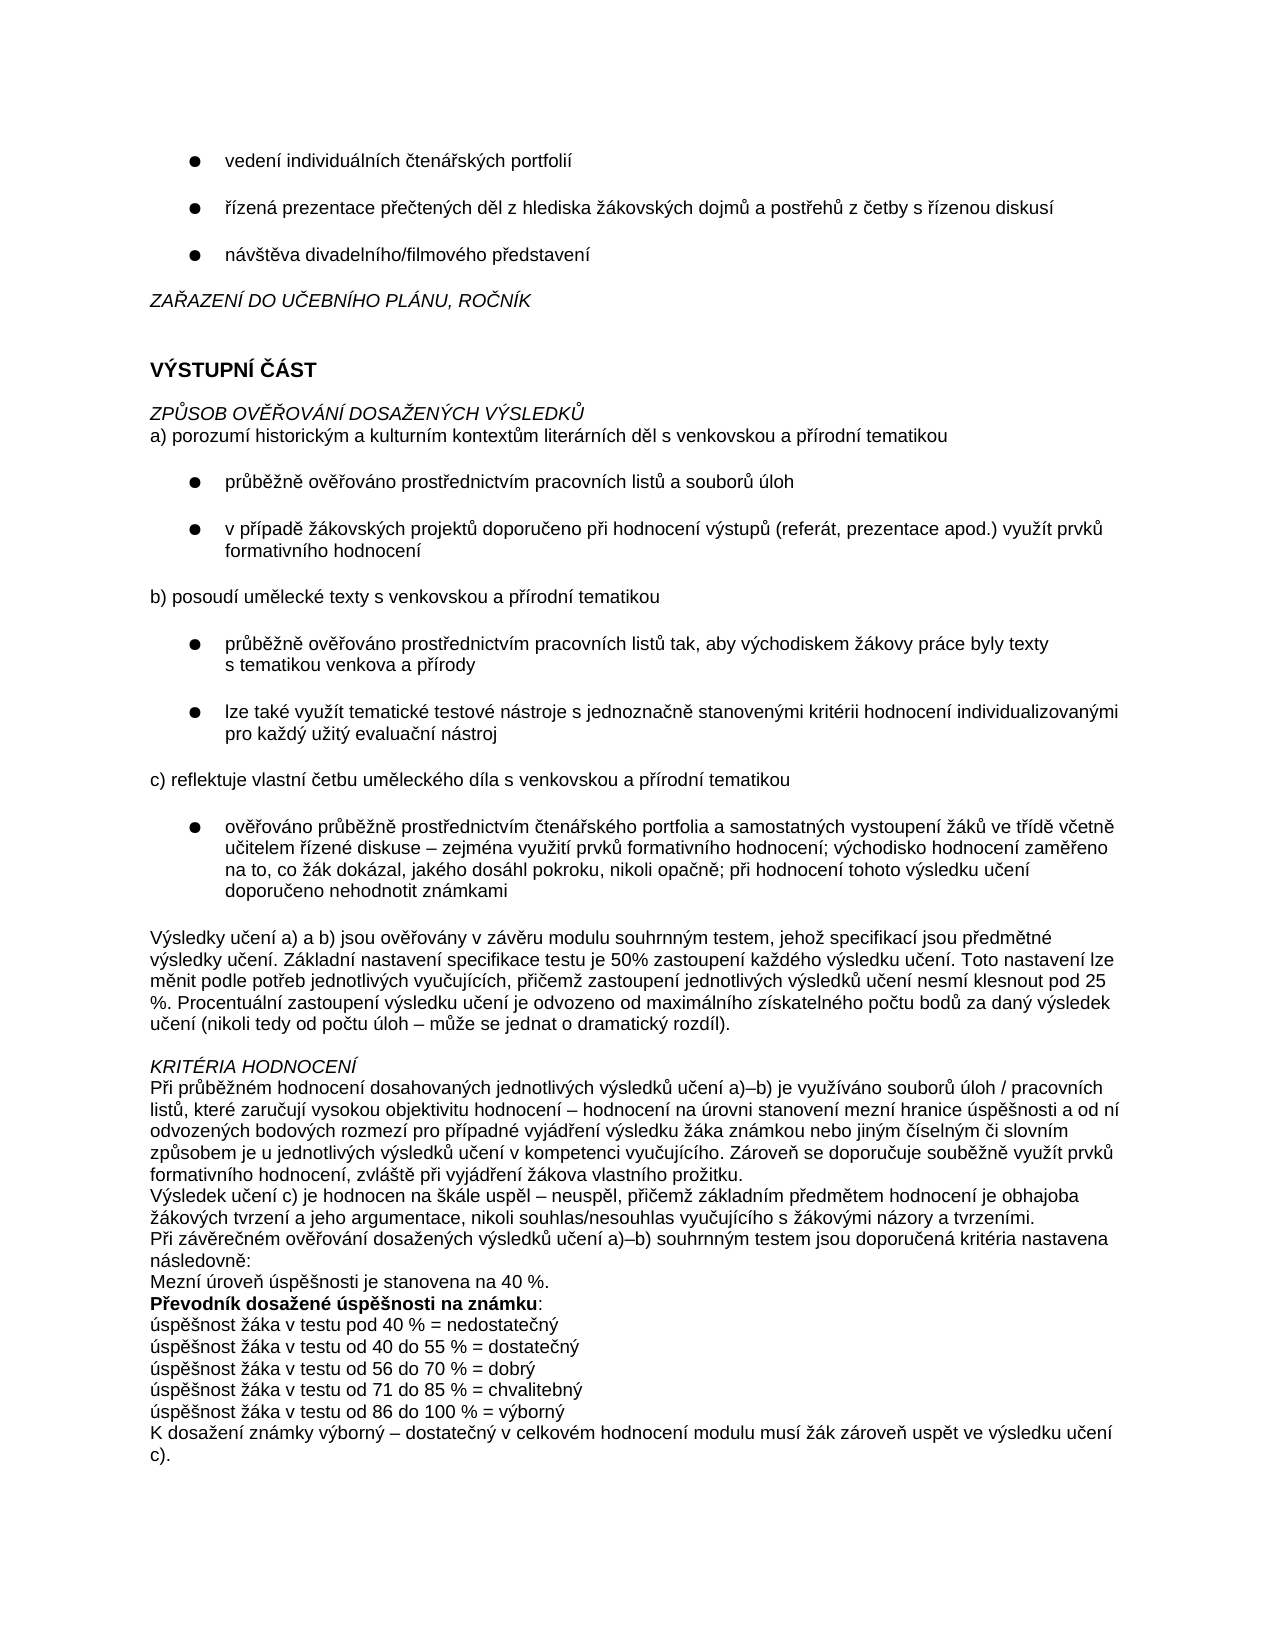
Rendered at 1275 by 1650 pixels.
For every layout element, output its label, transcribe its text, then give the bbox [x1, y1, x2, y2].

list vedení individuálních čtenářských portfolií [187, 150, 1125, 172]
subtitle Zařazení do učebního plánu, ročník [150, 290, 1125, 312]
list ověřováno průběžně prostřednictvím čtenářského portfolia a samostatných vystoupení žáků ve třídě včetně učitelem řízené diskuse – zejména využití prvků formativního hodnocení; východisko hodnocení zaměřeno na to, co žák dokázal, jakého dosáhl pokroku, nikoli opačně; při hodnocení tohoto výsledku učení doporučeno nehodnotit známkami [187, 816, 1125, 902]
list lze také využít tematické testové nástroje s jednoznačně stanovenými kritérii hodnocení individualizovanými pro každý užitý evaluační nástroj [187, 701, 1125, 744]
list v případě žákovských projektů doporučeno při hodnocení výstupů (referát, prezentace apod.) využít prvků formativního hodnocení [187, 518, 1125, 561]
text Výsledky učení a) a b) jsou ověřovány v závěru modulu souhrnným testem, jehož specifikací jsou předmětné výsledky učení. Základní nastavení specifikace testu je 50% zastoupení každého výsledku učení. Toto nastavení lze měnit podle potřeb jednotlivých vyučujících, přičemž zastoupení jednotlivých výsledků učení nesmí klesnout pod 25 %. Procentuální zastoupení výsledku učení je odvozeno od maximálního získatelného počtu bodů za daný výsledek učení (nikoli tedy od počtu úloh – může se jednat o dramatický rozdíl). [150, 927, 1125, 1035]
subtitle Kritéria hodnocení [150, 1056, 1125, 1077]
text c) reflektuje vlastní četbu uměleckého díla s venkovskou a přírodní tematikou [150, 769, 1125, 791]
text úspěšnost žáka v testu od 71 do 85 % = chvalitebný [150, 1379, 1125, 1401]
text Výsledek učení c) je hodnocen na škále uspěl – neuspěl, přičemž základním předmětem hodnocení je obhajoba žákových tvrzení a jeho argumentace, nikoli souhlas/nesouhlas vyučujícího s žákovými názory a tvrzeními. [150, 1185, 1125, 1228]
text Převodník dosažené úspěšnosti na známku: [150, 1293, 1125, 1314]
text úspěšnost žáka v testu od 86 do 100 % = výborný [150, 1401, 1125, 1422]
text Mezní úroveň úspěšnosti je stanovena na 40 %. [150, 1271, 1125, 1293]
list průběžně ověřováno prostřednictvím pracovních listů tak, aby východiskem žákovy práce byly texty s tematikou venkova a přírody [187, 632, 1125, 676]
text a) porozumí historickým a kulturním kontextům literárních děl s venkovskou a přírodní tematikou [150, 424, 1125, 446]
subtitle VÝSTUPNÍ ČÁST [150, 358, 1125, 382]
list návštěva divadelního/filmového představení [187, 243, 1125, 265]
text úspěšnost žáka v testu od 40 do 55 % = dostatečný [150, 1336, 1125, 1357]
text Při průběžném hodnocení dosahovaných jednotlivých výsledků učení a)–b) je využíváno souborů úloh / pracovních listů, které zaručují vysokou objektivitu hodnocení – hodnocení na úrovni stanovení mezní hranice úspěšnosti a od ní odvozených bodových rozmezí pro případné vyjádření výsledku žáka známkou nebo jiným číselným či slovním způsobem je u jednotlivých výsledků učení v kompetenci vyučujícího. Zároveň se doporučuje souběžně využít prvků formativního hodnocení, zvláště při vyjádření žákova vlastního prožitku. [150, 1077, 1125, 1185]
text Při závěrečném ověřování dosažených výsledků učení a)–b) souhrnným testem jsou doporučená kritéria nastavena následovně: [150, 1228, 1125, 1271]
text úspěšnost žáka v testu pod 40 % = nedostatečný [150, 1314, 1125, 1336]
text b) posoudí umělecké texty s venkovskou a přírodní tematikou [150, 586, 1125, 607]
list řízená prezentace přečtených děl z hlediska žákovských dojmů a postřehů z četby s řízenou diskusí [187, 197, 1125, 218]
list průběžně ověřováno prostřednictvím pracovních listů a souborů úloh [187, 471, 1125, 493]
subtitle Způsob ověřování dosažených výsledků [150, 403, 1125, 424]
text úspěšnost žáka v testu od 56 do 70 % = dobrý [150, 1357, 1125, 1379]
text K dosažení známky výborný – dostatečný v celkovém hodnocení modulu musí žák zároveň uspět ve výsledku učení c). [150, 1422, 1125, 1465]
